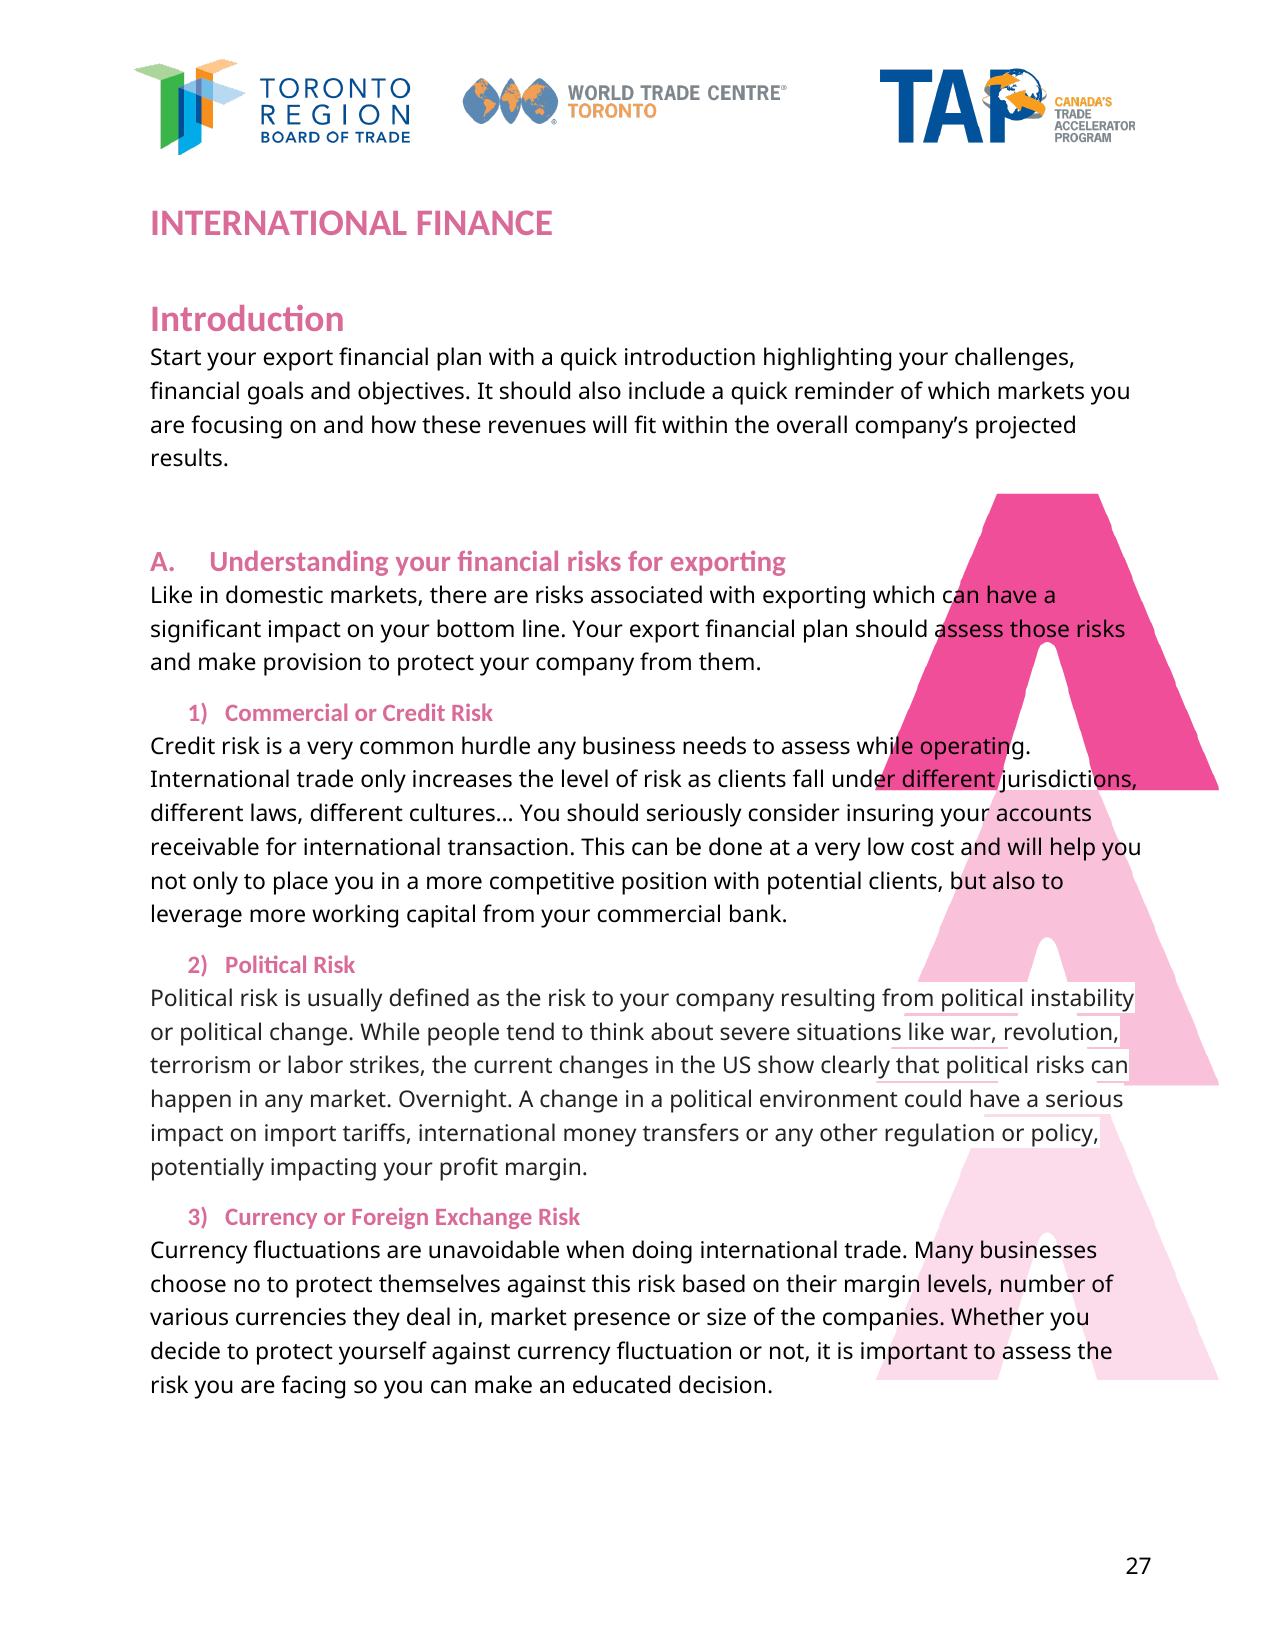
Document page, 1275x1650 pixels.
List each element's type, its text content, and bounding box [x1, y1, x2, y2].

subtitle Introduction [150, 295, 1152, 341]
text Currency fluctuations are unavoidable when doing international trade. Many businesses choose no to protect themselves against this risk based on their margin levels, number of various currencies they deal in, market presence or size of the companies. Whether you decide to protect yourself against currency fluctuation or not, it is important to assess the risk you are facing so you can make an educated decision. [150, 1234, 1152, 1400]
text Start your export financial plan with a quick introduction highlighting your challenges, financial goals and objectives. It should also include a quick reminder of which markets you are focusing on and how these revenues will fit within the overall company’s projected results. [150, 341, 1152, 474]
subtitle INTERNATIONAL FINANCE [150, 199, 1152, 245]
subtitle Political Risk [187, 949, 1152, 979]
text Like in domestic markets, there are risks associated with exporting which can have a significant impact on your bottom line. Your export financial plan should assess those risks and make provision to protect your company from them. [150, 579, 1152, 678]
subtitle Commercial or Credit Risk [187, 697, 1152, 727]
text Credit risk is a very common hurdle any business needs to assess while operating. International trade only increases the level of risk as clients fall under different jurisdictions, different laws, different cultures… You should seriously consider insuring your accounts receivable for international transaction. This can be done at a very low cost and will help you not only to place you in a more competitive position with potential clients, but also to leverage more working capital from your commercial bank. [150, 730, 1152, 930]
text Political risk is usually defined as the risk to your company resulting from political instability or political change. While people tend to think about severe situations like war, revolution, terrorism or labor strikes, the current changes in the US show clearly that political risks can happen in any market. Overnight. A change in a political environment could have a serious impact on import tariffs, international money transfers or any other regulation or policy, potentially impacting your profit margin. [150, 982, 1152, 1182]
subtitle Currency or Foreign Exchange Risk [187, 1201, 1152, 1231]
picture [875, 493, 1219, 1380]
subtitle Understanding your financial risks for exporting [150, 543, 1152, 579]
